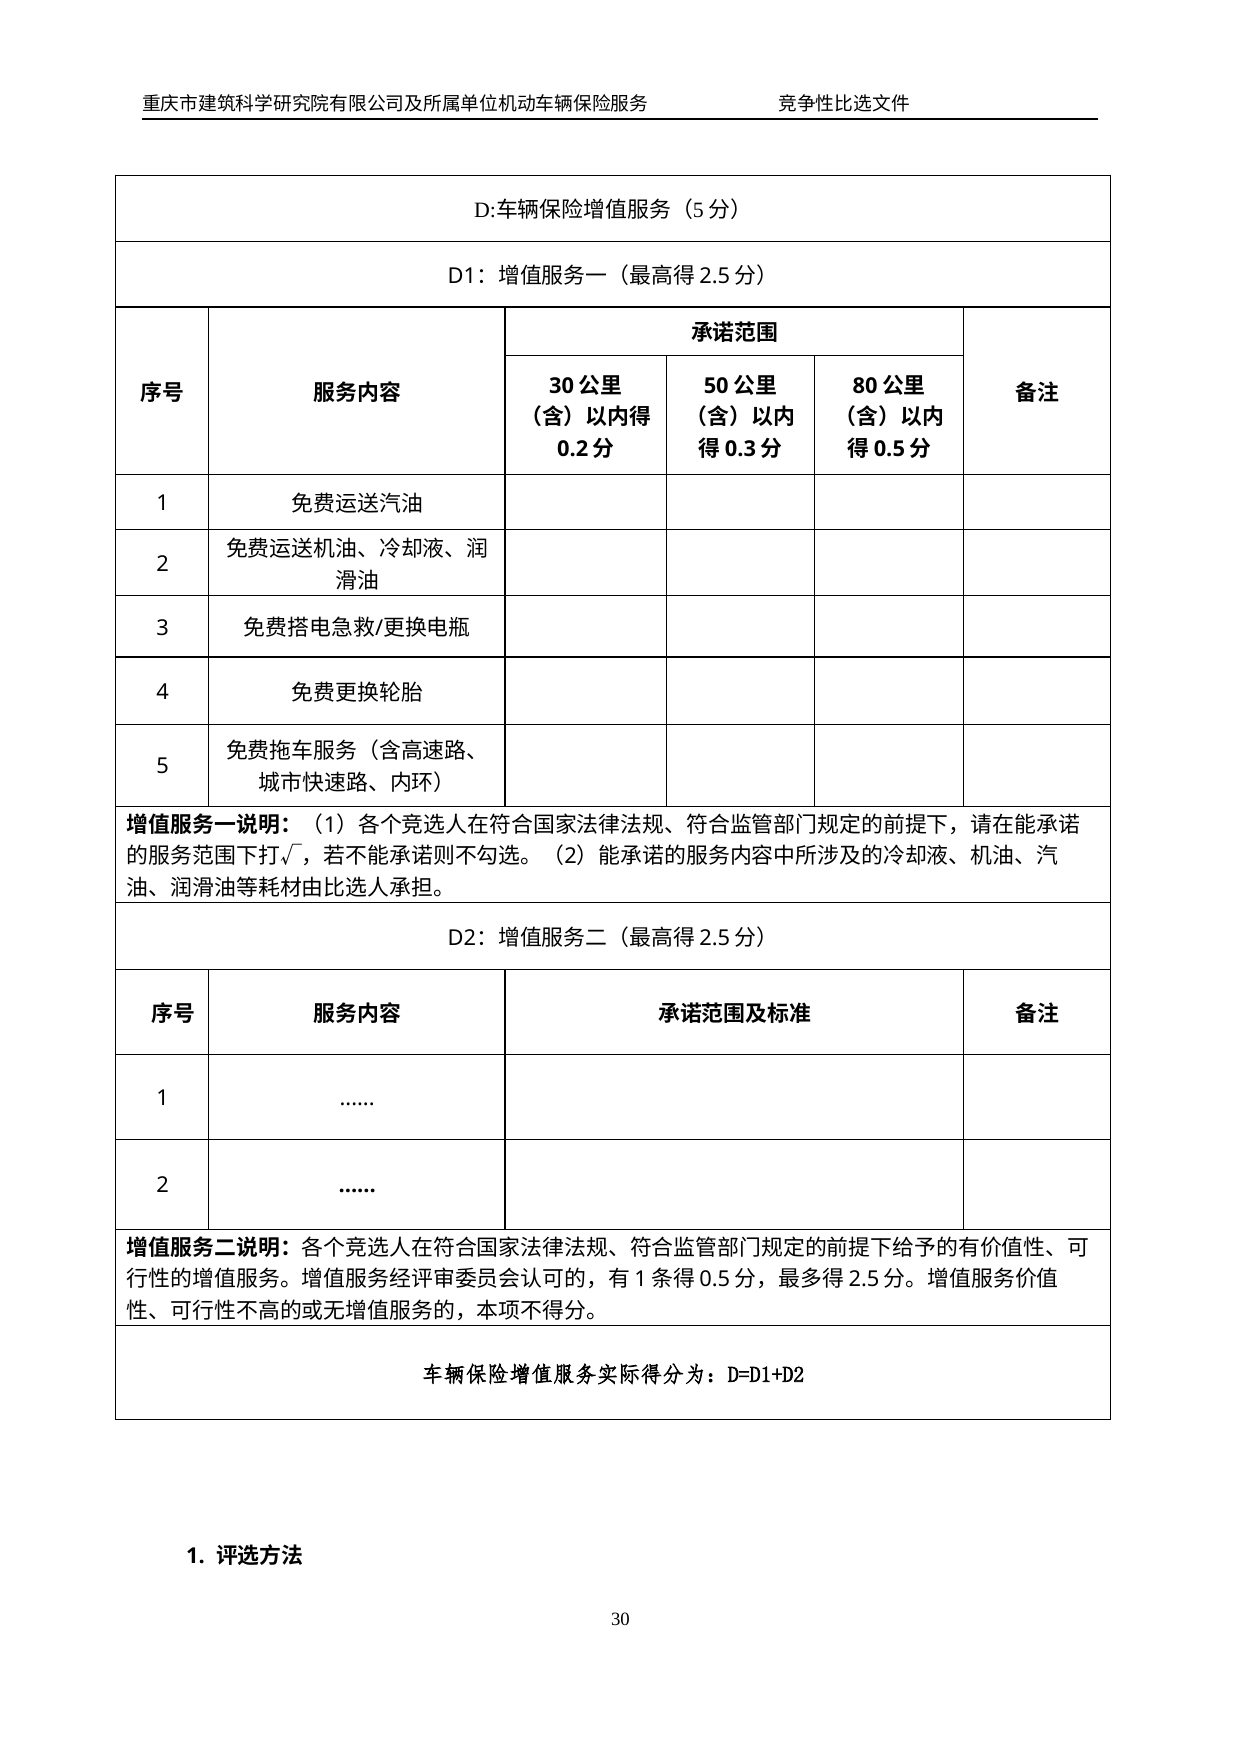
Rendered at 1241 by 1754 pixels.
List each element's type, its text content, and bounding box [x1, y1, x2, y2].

table_header D:车辆保险增值服务（5分） [116, 176, 1110, 241]
table_cell [964, 1055, 1110, 1139]
table_cell 增值服务二说明：各个竞选人在符合国家法律法规、符合监管部门规定的前提下给予的有价值性、可行性的增值服务。增值服务经评审委员会认可的，有1条得0.5分，最多得2.5分。增值服务价值性、可行性不高的或无增值服务的，本项不得分。 [116, 1230, 1110, 1324]
table_cell [667, 725, 814, 806]
table_cell 增值服务一说明：（1）各个竞选人在符合国家法律法规、符合监管部门规定的前提下，请在能承诺的服务范围下打√，若不能承诺则不勾选。（2）能承诺的服务内容中所涉及的冷却液、机油、汽油、润滑油等耗材由比选人承担。 [116, 807, 1110, 902]
table_cell [506, 658, 666, 724]
table_cell 5 [116, 725, 208, 806]
table_cell 承诺范围及标准 [506, 970, 963, 1054]
table_cell [506, 1055, 963, 1139]
table_cell [667, 596, 814, 656]
table_cell 服务内容 [209, 308, 504, 474]
table_cell [667, 658, 814, 724]
table_cell 3 [116, 596, 208, 656]
table_cell 免费拖车服务（含高速路、城市快速路、内环） [209, 725, 504, 806]
table_cell [815, 725, 963, 806]
table_cell ...... [209, 1055, 504, 1139]
table_cell 备注 [964, 308, 1110, 474]
table_cell [506, 1140, 963, 1228]
table_cell 序号 [116, 308, 208, 474]
table_cell [815, 658, 963, 724]
table_cell [964, 596, 1110, 656]
table_cell [506, 725, 666, 806]
table_cell [506, 596, 666, 656]
table_cell [964, 658, 1110, 724]
table_cell 免费搭电急救/更换电瓶 [209, 596, 504, 656]
table_cell [815, 596, 963, 656]
table_cell 承诺范围 [506, 308, 963, 355]
table_cell 免费更换轮胎 [209, 658, 504, 724]
table_cell 备注 [964, 970, 1110, 1054]
table_cell [964, 1140, 1110, 1228]
table_cell 序号 [116, 970, 208, 1054]
table_cell 50公里（含）以内得0.3分 [667, 356, 814, 474]
table_cell 2 [116, 1140, 208, 1228]
table_cell [506, 475, 666, 529]
table_cell 服务内容 [209, 970, 504, 1054]
table_cell 车辆保险增值服务实际得分为：D=D1+D2 [116, 1326, 1110, 1419]
table_cell ...... [209, 1140, 504, 1228]
table_cell 1 [116, 475, 208, 529]
table_cell [815, 475, 963, 529]
table_cell [964, 475, 1110, 529]
table_cell 1 [116, 1055, 208, 1139]
table_cell D2：增值服务二（最高得2.5分） [116, 903, 1110, 969]
table_cell D1：增值服务一（最高得2.5分） [116, 242, 1110, 306]
table_cell [506, 530, 666, 595]
table_cell [667, 530, 814, 595]
table_cell 免费运送汽油 [209, 475, 504, 529]
table_cell 80公里（含）以内得0.5分 [815, 356, 963, 474]
table_cell 免费运送机油、冷却液、润滑油 [209, 530, 504, 595]
text 1. 评选方法 [142, 1522, 1098, 1574]
table_cell [964, 530, 1110, 595]
table_cell [667, 475, 814, 529]
table_cell [815, 530, 963, 595]
table_cell 2 [116, 530, 208, 595]
table_cell 30公里（含）以内得0.2分 [506, 356, 666, 474]
table_cell 4 [116, 658, 208, 724]
table_cell [964, 725, 1110, 806]
